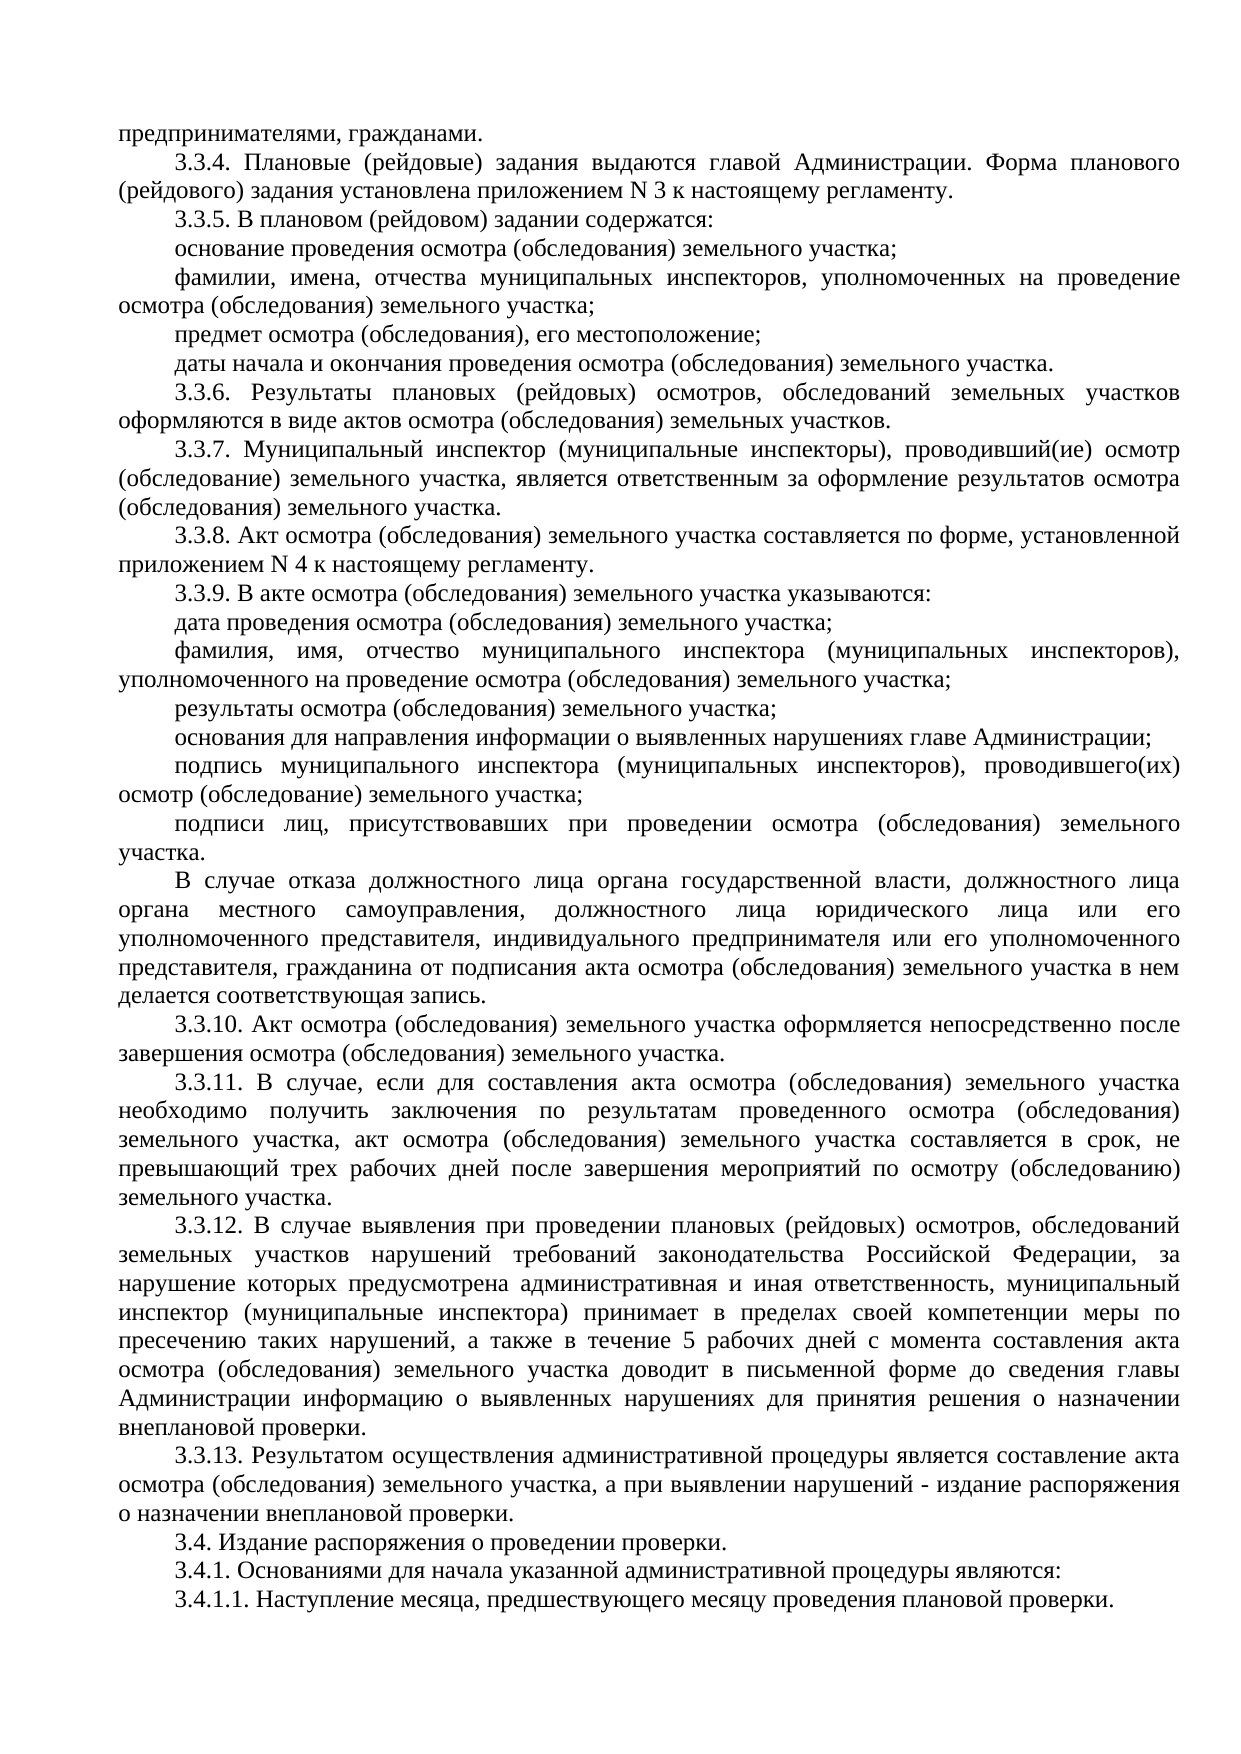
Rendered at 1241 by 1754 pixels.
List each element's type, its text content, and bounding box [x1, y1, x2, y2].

text 3.3.12. В случае выявления при проведении плановых (рейдовых) осмотров, обследований земельных участков нарушений требований законодательства Российской Федерации, за нарушение которых предусмотрена административная и иная ответственность, муниципальный инспектор (муниципальные инспектора) принимает в пределах своей компетенции меры по пресечению таких нарушений, а также в течение 5 рабочих дней с момента составления акта осмотра (обследования) земельного участка доводит в письменной форме до сведения главы Администрации информацию о выявленных нарушениях для принятия решения о назначении внеплановой проверки. [118, 1211, 1181, 1441]
text подпись муниципального инспектора (муниципальных инспекторов), проводившего(их) осмотр (обследование) земельного участка; [118, 751, 1181, 808]
text фамилии, имена, отчества муниципальных инспекторов, уполномоченных на проведение осмотра (обследования) земельного участка; [118, 262, 1181, 319]
text 3.3.10. Акт осмотра (обследования) земельного участка оформляется непосредственно после завершения осмотра (обследования) земельного участка. [118, 1009, 1181, 1067]
text 3.4. Издание распоряжения о проведении проверки. [118, 1527, 1181, 1556]
text 3.4.1.1. Наступление месяца, предшествующего месяцу проведения плановой проверки. [118, 1584, 1181, 1613]
text 3.3.4. Плановые (рейдовые) задания выдаются главой Администрации. Форма планового (рейдового) задания установлена приложением N 3 к настоящему регламенту. [118, 147, 1181, 204]
text основание проведения осмотра (обследования) земельного участка; [118, 233, 1181, 262]
text 3.3.5. В плановом (рейдовом) задании содержатся: [118, 204, 1181, 233]
text фамилия, имя, отчество муниципального инспектора (муниципальных инспекторов), уполномоченного на проведение осмотра (обследования) земельного участка; [118, 636, 1181, 693]
text результаты осмотра (обследования) земельного участка; [118, 693, 1181, 722]
text 3.3.9. В акте осмотра (обследования) земельного участка указываются: [118, 578, 1181, 607]
text 3.3.13. Результатом осуществления административной процедуры является составление акта осмотра (обследования) земельного участка, а при выявлении нарушений - издание распоряжения о назначении внеплановой проверки. [118, 1441, 1181, 1527]
text 3.4.1. Основаниями для начала указанной административной процедуры являются: [118, 1556, 1181, 1584]
text дата проведения осмотра (обследования) земельного участка; [118, 607, 1181, 636]
text 3.3.6. Результаты плановых (рейдовых) осмотров, обследований земельных участков оформляются в виде актов осмотра (обследования) земельных участков. [118, 377, 1181, 434]
text основания для направления информации о выявленных нарушениях главе Администрации; [118, 722, 1181, 751]
text В случае отказа должностного лица органа государственной власти, должностного лица органа местного самоуправления, должностного лица юридического лица или его уполномоченного представителя, индивидуального предпринимателя или его уполномоченного представителя, гражданина от подписания акта осмотра (обследования) земельного участка в нем делается соответствующая запись. [118, 866, 1181, 1009]
text предмет осмотра (обследования), его местоположение; [118, 319, 1181, 348]
text 3.3.11. В случае, если для составления акта осмотра (обследования) земельного участка необходимо получить заключения по результатам проведенного осмотра (обследования) земельного участка, акт осмотра (обследования) земельного участка составляется в срок, не превышающий трех рабочих дней после завершения мероприятий по осмотру (обследованию) земельного участка. [118, 1067, 1181, 1211]
text подписи лиц, присутствовавших при проведении осмотра (обследования) земельного участка. [118, 808, 1181, 866]
text 3.3.7. Муниципальный инспектор (муниципальные инспекторы), проводивший(ие) осмотр (обследование) земельного участка, является ответственным за оформление результатов осмотра (обследования) земельного участка. [118, 434, 1181, 521]
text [118, 118, 1181, 147]
text 3.3.8. Акт осмотра (обследования) земельного участка составляется по форме, установленной приложением N 4 к настоящему регламенту. [118, 521, 1181, 578]
text даты начала и окончания проведения осмотра (обследования) земельного участка. [118, 348, 1181, 377]
